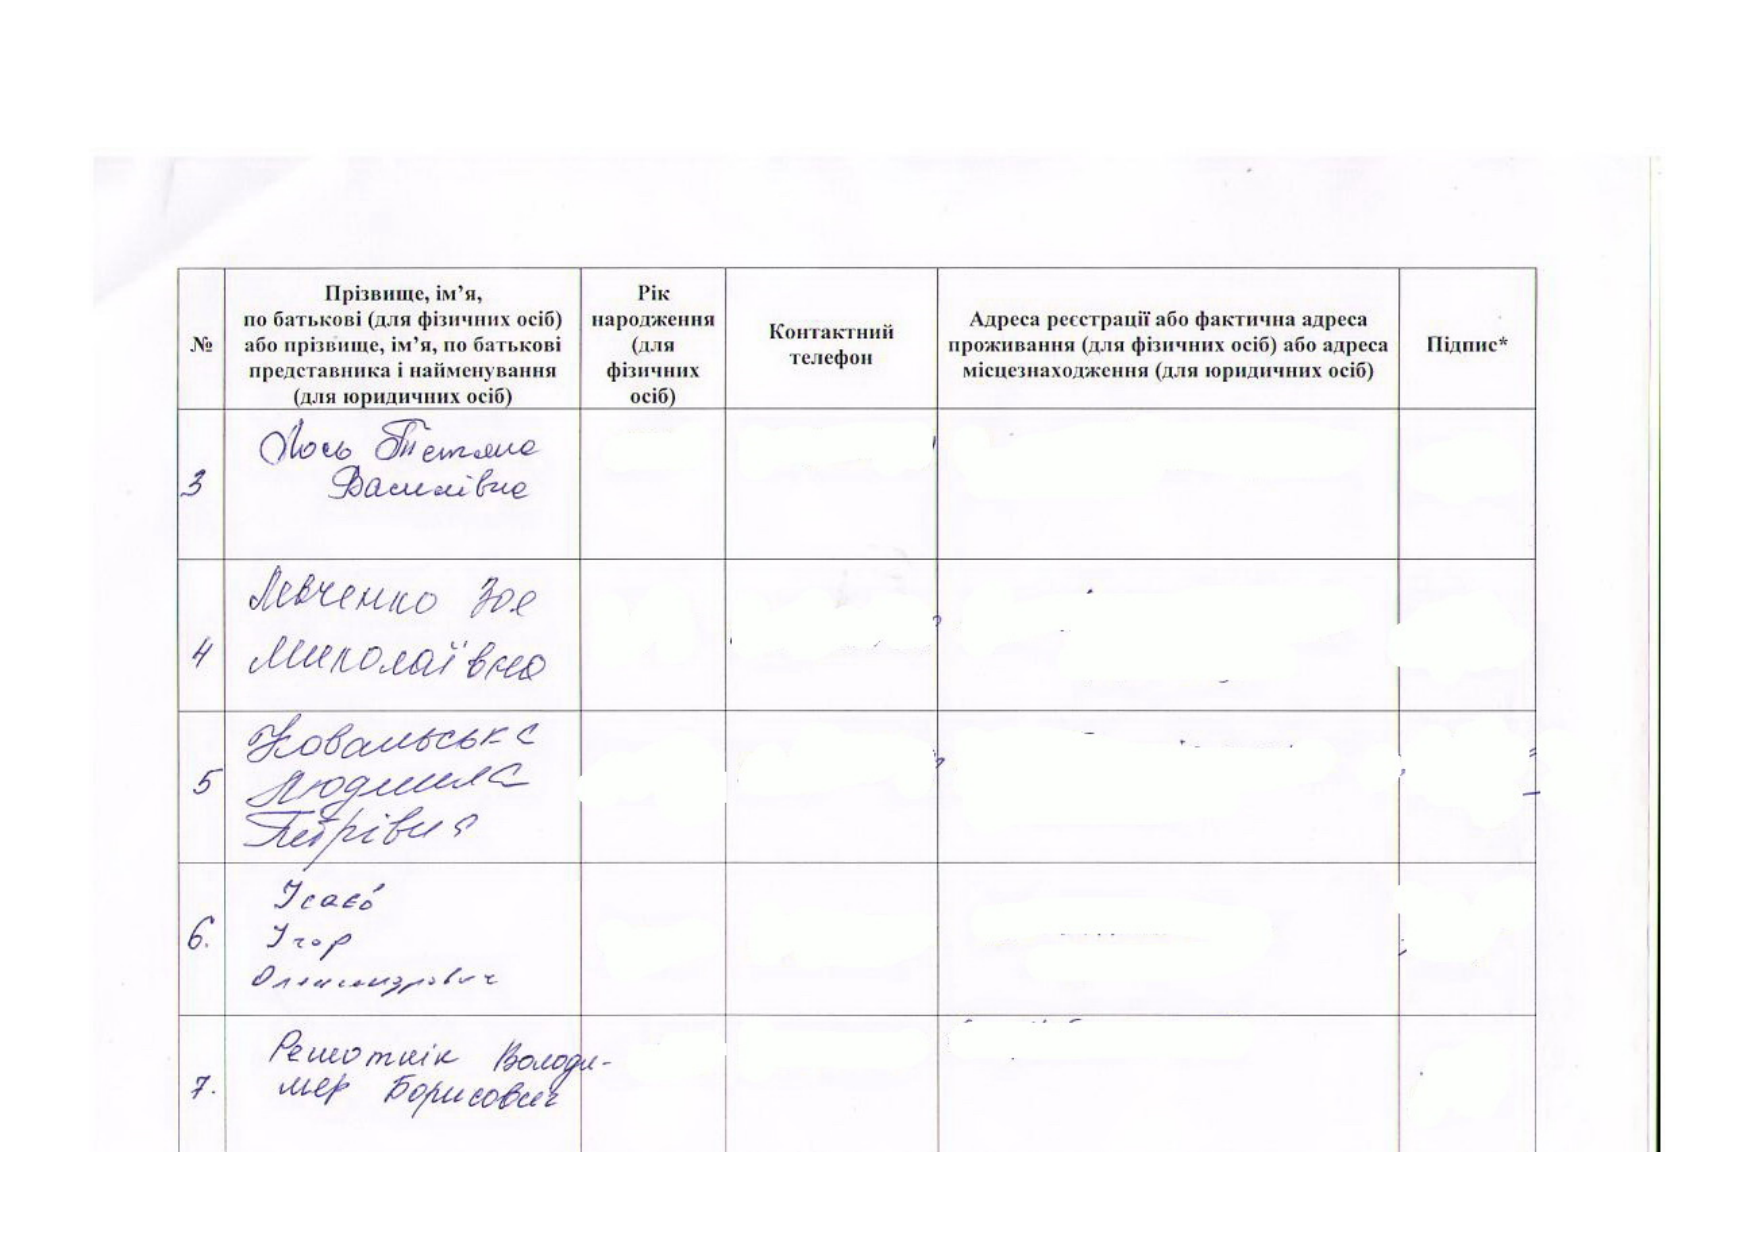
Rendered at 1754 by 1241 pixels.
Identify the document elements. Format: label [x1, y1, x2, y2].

picture [88, 147, 1666, 1152]
